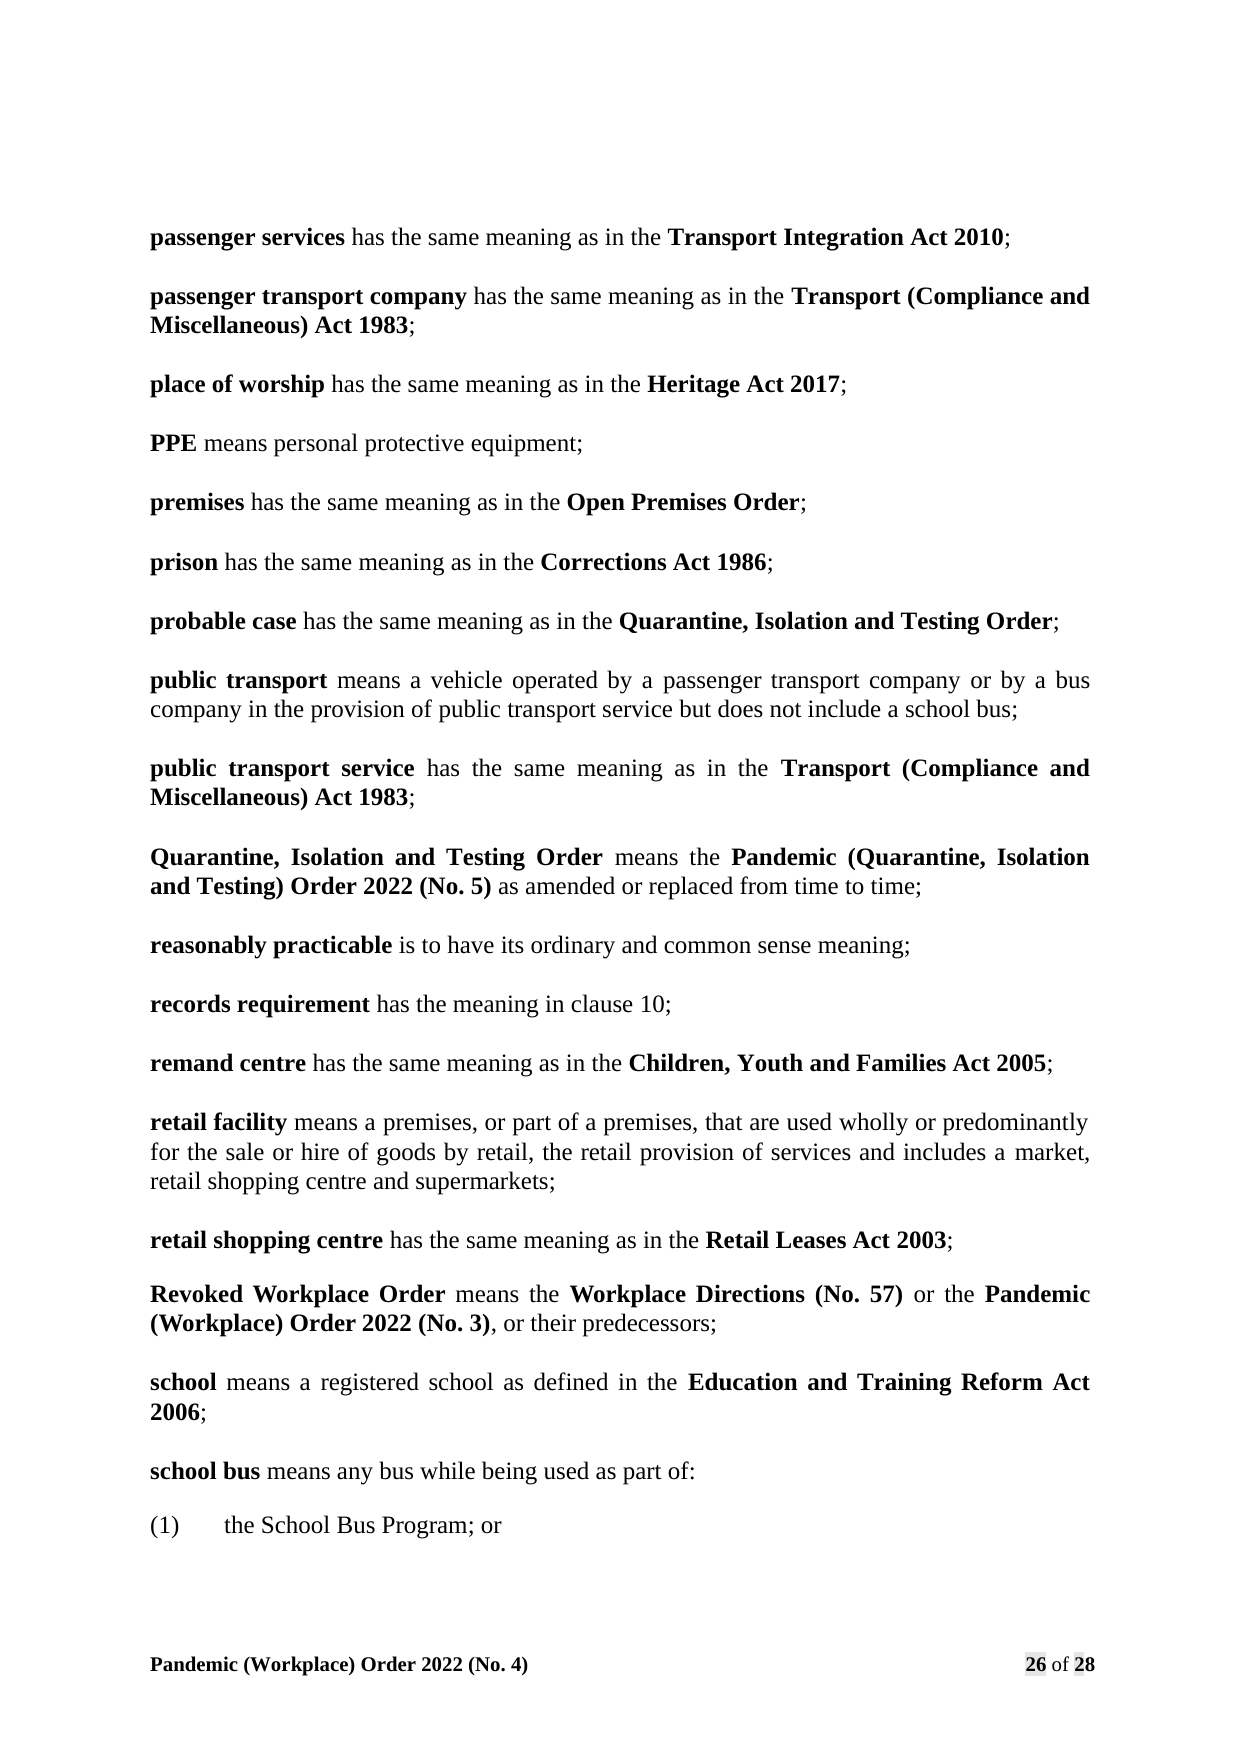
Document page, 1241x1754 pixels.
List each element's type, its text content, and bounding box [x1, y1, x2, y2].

subtitle the School Bus Program; or [150, 1510, 1090, 1539]
subtitle premises has the same meaning as in the Open Premises Order; [150, 487, 1090, 517]
subtitle passenger services has the same meaning as in the Transport Integration Act 2010; [150, 222, 1090, 251]
subtitle Quarantine, Isolation and Testing Order means the Pandemic (Quarantine, Isolation and Testing) Order 2022 (No. 5) as amended or replaced from time to time; [150, 842, 1090, 900]
subtitle remand centre has the same meaning as in the Children, Youth and Families Act 2005; [150, 1048, 1090, 1077]
subtitle records requirement has the meaning in clause 10; [150, 989, 1090, 1018]
subtitle retail shopping centre has the same meaning as in the Retail Leases Act 2003; [150, 1225, 1090, 1254]
subtitle place of worship has the same meaning as in the Heritage Act 2017; [150, 369, 1090, 398]
subtitle probable case has the same meaning as in the Quarantine, Isolation and Testing Order; [150, 606, 1090, 635]
text Revoked Workplace Order means the Workplace Directions (No. 57) or the Pandemic (Workplace) Order 2022 (No. 3), or their predecessors; [150, 1279, 1090, 1337]
subtitle prison has the same meaning as in the Corrections Act 1986; [150, 547, 1090, 576]
subtitle public transport means a vehicle operated by a passenger transport company or by a bus company in the provision of public transport service but does not include a school bus; [150, 665, 1090, 723]
subtitle PPE means personal protective equipment; [150, 428, 1090, 457]
subtitle school means a registered school as defined in the Education and Training Reform Act 2006; [150, 1367, 1090, 1426]
subtitle public transport service has the same meaning as in the Transport (Compliance and Miscellaneous) Act 1983; [150, 753, 1090, 812]
subtitle reasonably practicable is to have its ordinary and common sense meaning; [150, 930, 1090, 959]
subtitle retail facility means a premises, or part of a premises, that are used wholly or predominantly for the sale or hire of goods by retail, the retail provision of services and includes a market, retail shopping centre and supermarkets; [150, 1107, 1090, 1195]
subtitle school bus means any bus while being used as part of: [150, 1456, 1090, 1485]
subtitle passenger transport company has the same meaning as in the Transport (Compliance and Miscellaneous) Act 1983; [150, 281, 1090, 339]
